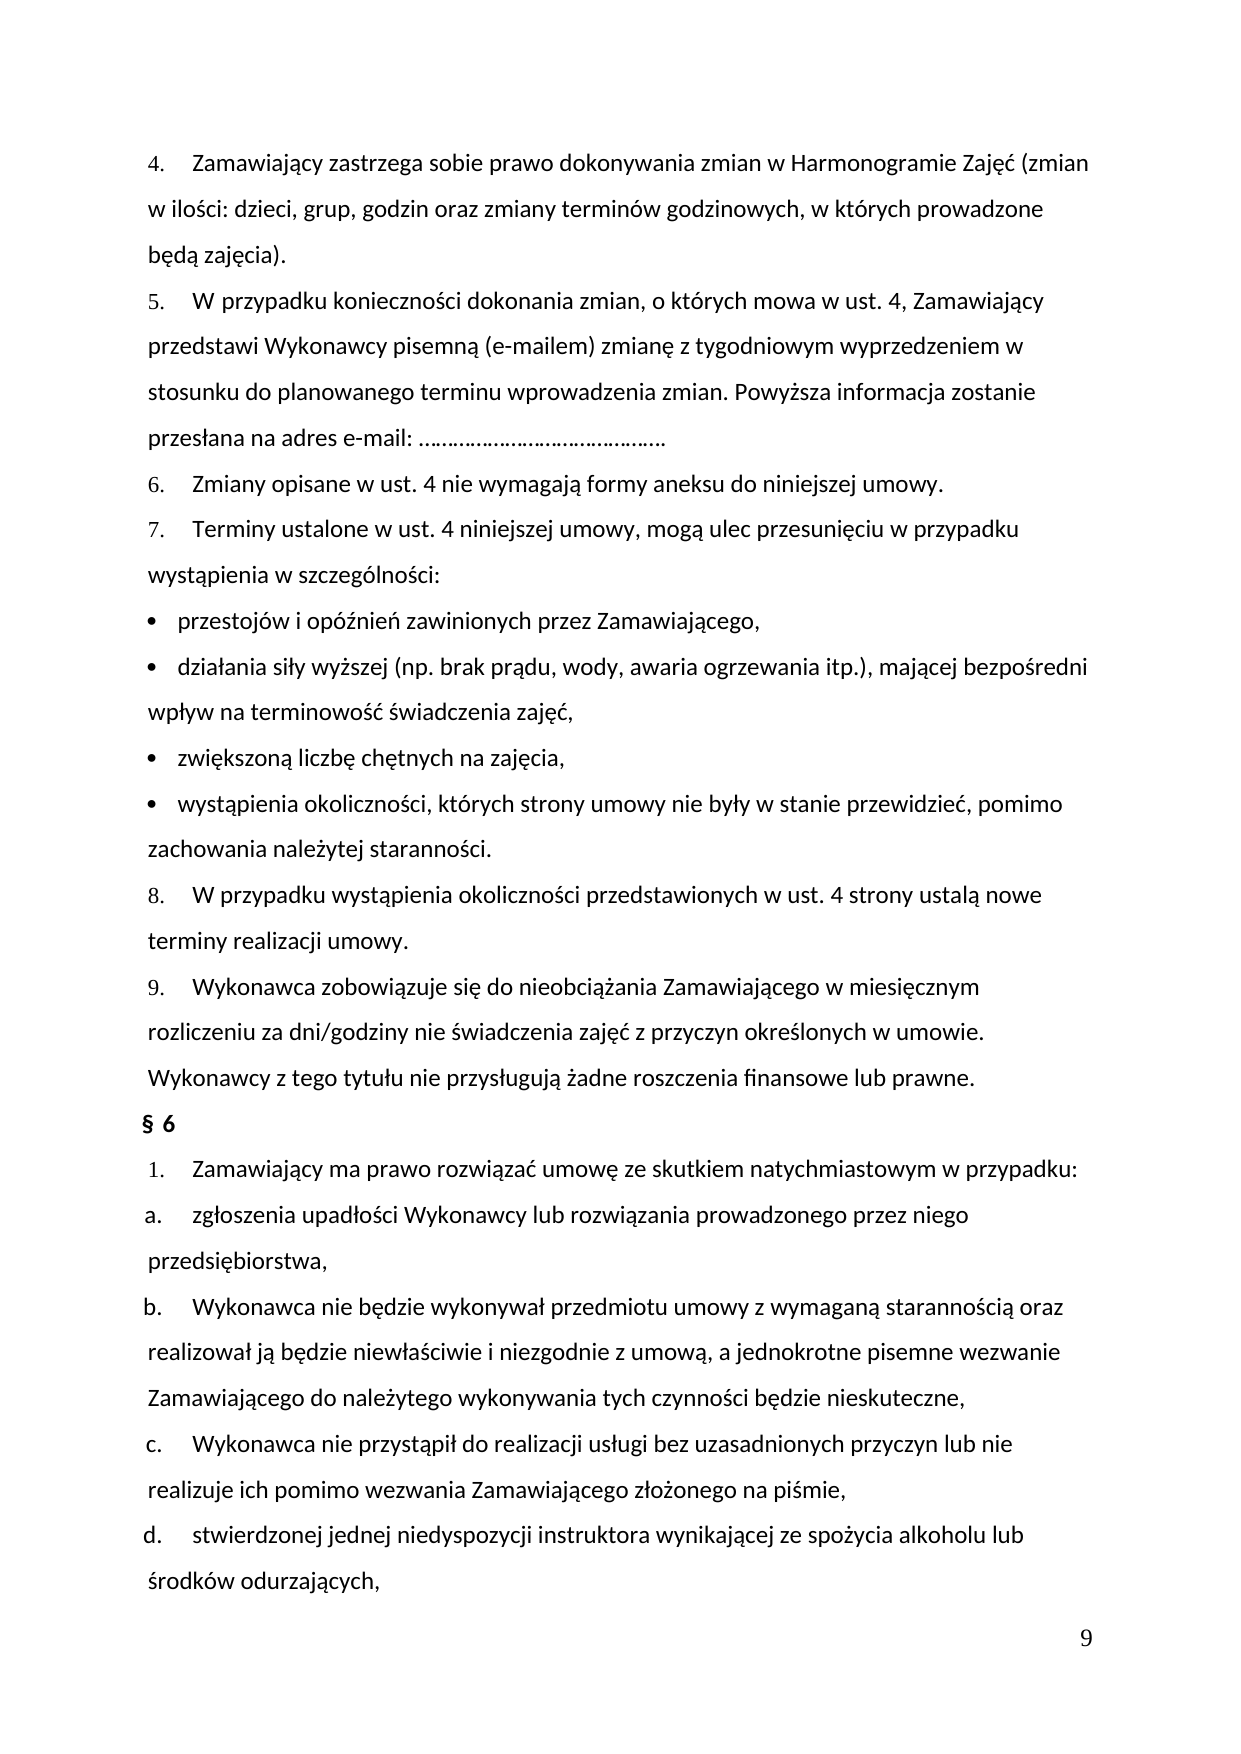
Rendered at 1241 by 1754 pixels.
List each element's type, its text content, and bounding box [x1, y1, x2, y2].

list Wykonawca nie przystąpił do realizacji usługi bez uzasadnionych przyczyn lub nie realizuje ich pomimo wezwania Zamawiającego złożonego na piśmie, [148, 1428, 1093, 1504]
list stwierdzonej jednej niedyspozycji instruktora wynikającej ze spożycia alkoholu lub środków odurzających, [148, 1519, 1093, 1596]
list Zamawiający zastrzega sobie prawo dokonywania zmian w Harmonogramie Zajęć (zmian w ilości: dzieci, grup, godzin oraz zmiany terminów godzinowych, w których prowadzone będą zajęcia). [148, 148, 1093, 269]
list Wykonawca nie będzie wykonywał przedmiotu umowy z wymaganą starannością oraz realizował ją będzie niewłaściwie i niezgodnie z umową, a jednokrotne pisemne wezwanie Zamawiającego do należytego wykonywania tych czynności będzie nieskuteczne, [148, 1291, 1093, 1413]
list W przypadku konieczności dokonania zmian, o których mowa w ust. 4, Zamawiający przedstawi Wykonawcy pisemną (e-mailem) zmianę z tygodniowym wyprzedzeniem w stosunku do planowanego terminu wprowadzenia zmian. Powyższa informacja zostanie przesłana na adres e-mail: ……………………………………. [148, 285, 1093, 452]
list wystąpienia okoliczności, których strony umowy nie były w stanie przewidzieć, pomimo zachowania należytej staranności. [148, 788, 1093, 864]
list Wykonawca zobowiązuje się do nieobciążania Zamawiającego w miesięcznym rozliczeniu za dni/godziny nie świadczenia zajęć z przyczyn określonych w umowie. Wykonawcy z tego tytułu nie przysługują żadne roszczenia finansowe lub prawne. [148, 971, 1093, 1093]
list Zamawiający ma prawo rozwiązać umowę ze skutkiem natychmiastowym w przypadku: [148, 1154, 1093, 1184]
list działania siły wyższej (np. brak prądu, wody, awaria ogrzewania itp.), mającej bezpośredni wpływ na terminowość świadczenia zajęć, [148, 651, 1093, 727]
list przestojów i opóźnień zawinionych przez Zamawiającego, [148, 605, 1093, 635]
list Terminy ustalone w ust. 4 niniejszej umowy, mogą ulec przesunięciu w przypadku wystąpienia w szczególności: [148, 513, 1093, 590]
list Zmiany opisane w ust. 4 nie wymagają formy aneksu do niniejszej umowy. [148, 468, 1093, 498]
list zwiększoną liczbę chętnych na zajęcia, [148, 742, 1093, 773]
list 6 [148, 1108, 1093, 1138]
list zgłoszenia upadłości Wykonawcy lub rozwiązania prowadzonego przez niego przedsiębiorstwa, [148, 1199, 1093, 1276]
list W przypadku wystąpienia okoliczności przedstawionych w ust. 4 strony ustalą nowe terminy realizacji umowy. [148, 879, 1093, 956]
